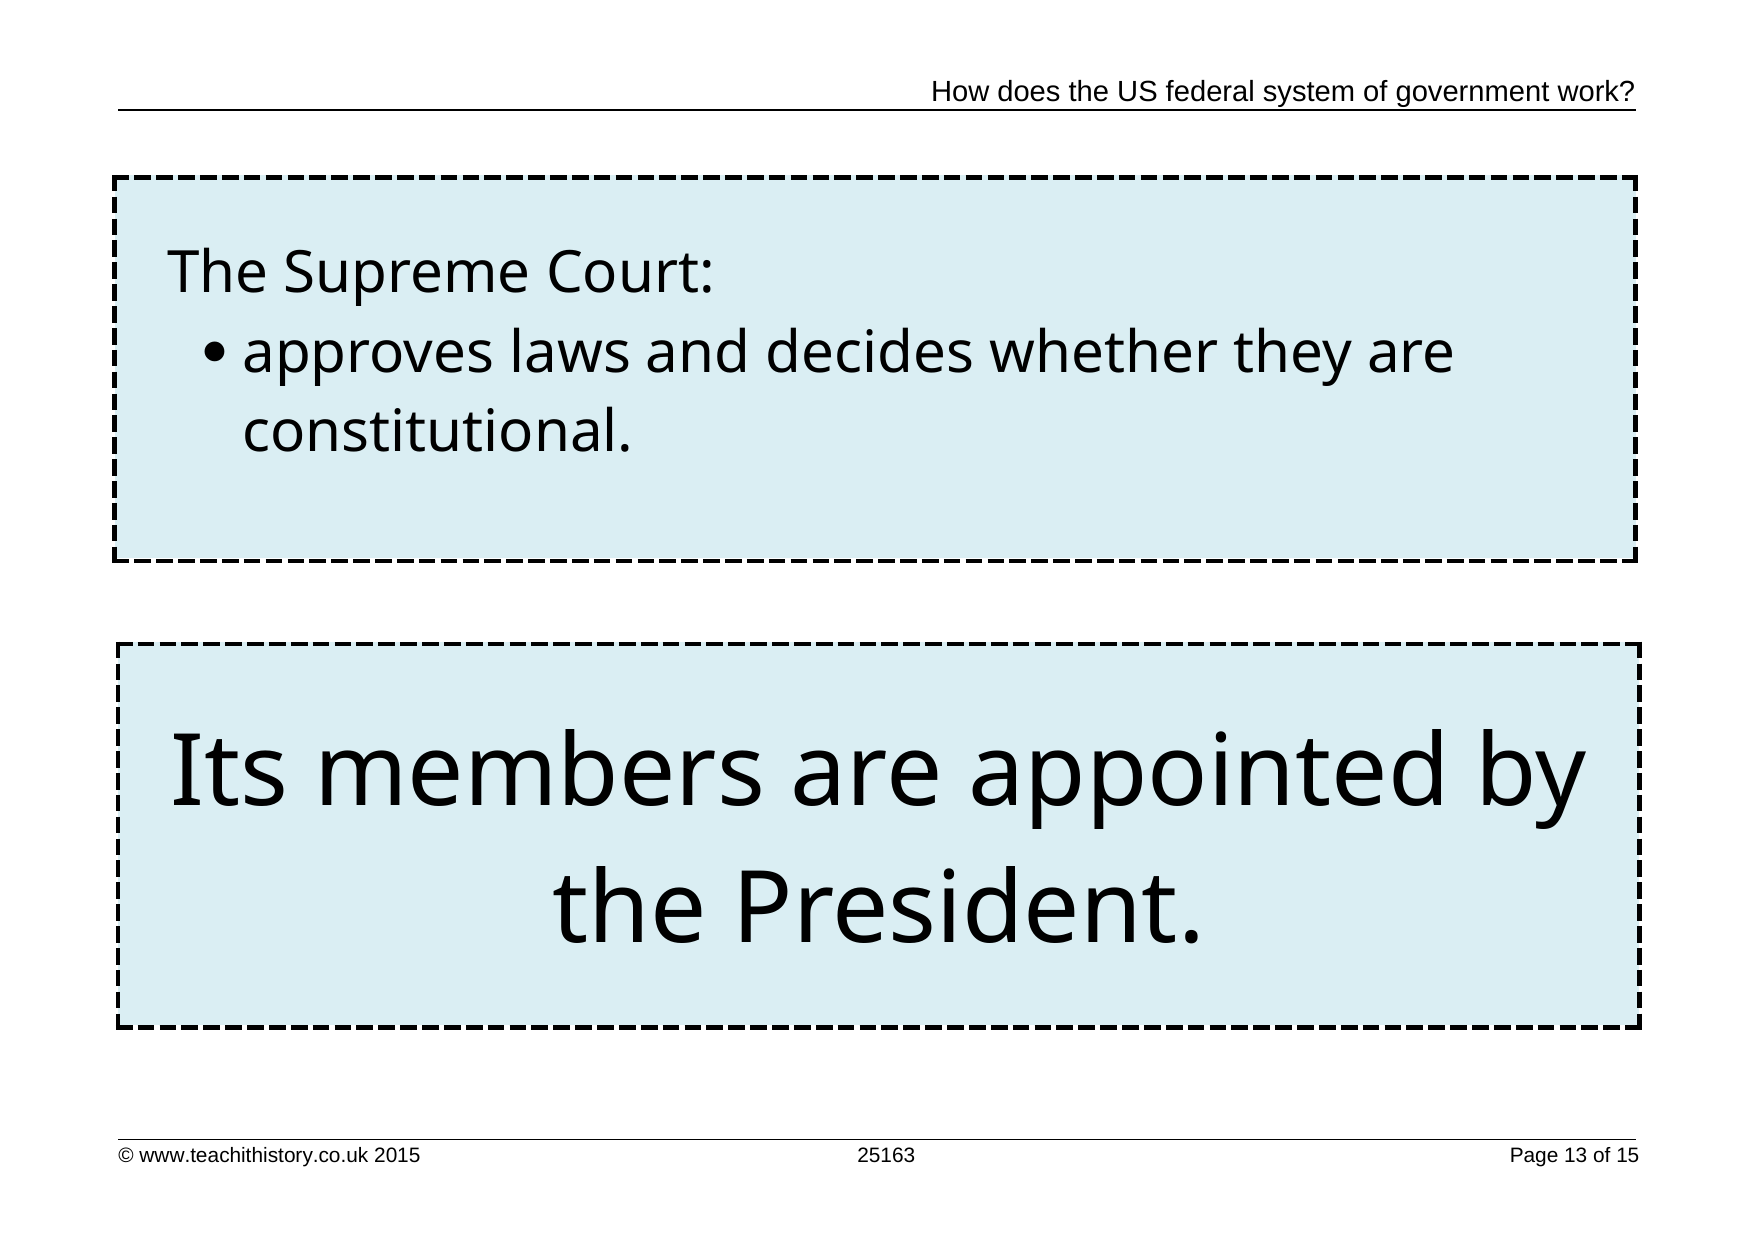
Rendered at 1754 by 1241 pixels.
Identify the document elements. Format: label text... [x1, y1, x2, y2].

table_header The Supreme Court: approves laws and decides whether they are constitutional. [115, 175, 1636, 558]
table_header Its members are appointed by the President. [118, 642, 1639, 1025]
